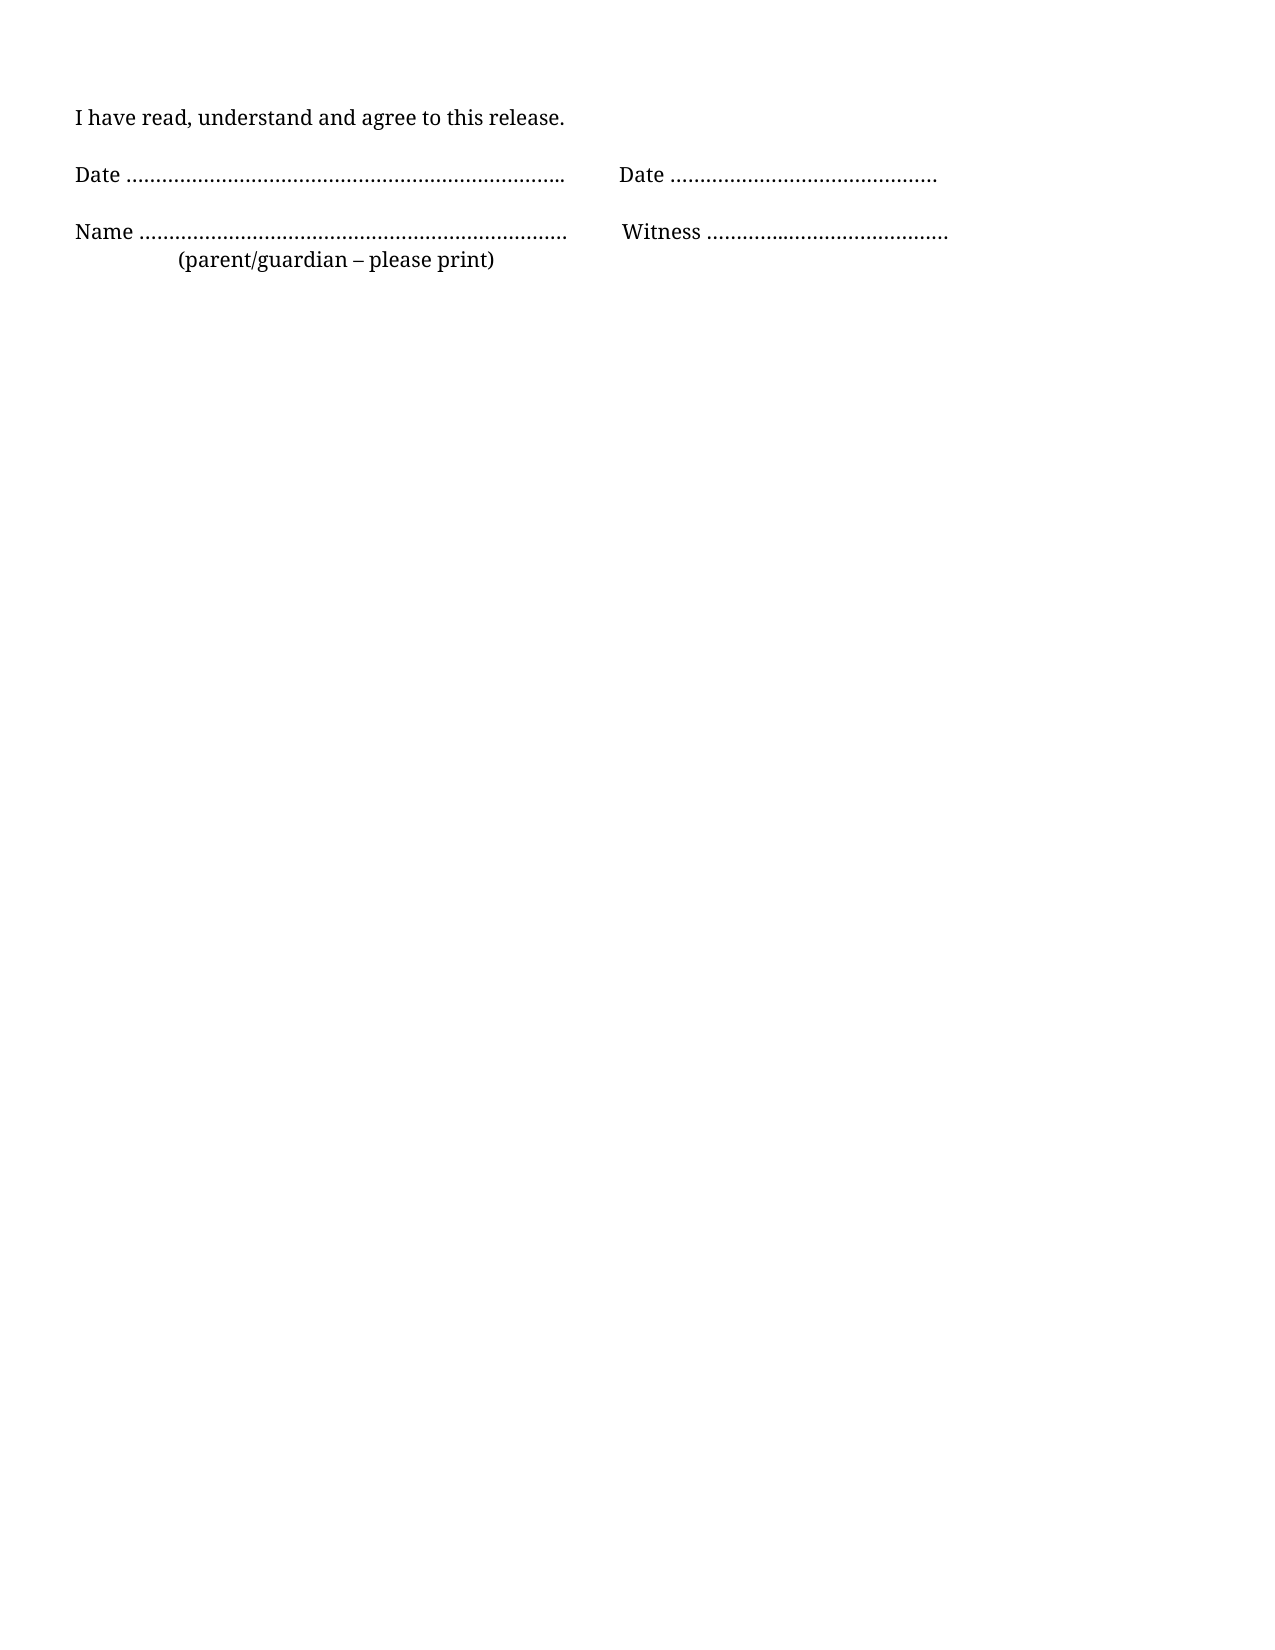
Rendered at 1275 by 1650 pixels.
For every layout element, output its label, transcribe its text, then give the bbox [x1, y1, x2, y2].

text Name ……………………………………………………………… Witness …………..……………………… [75, 217, 1200, 246]
text I have read, understand and agree to this release. [75, 103, 1200, 132]
text Date ……………………………………………………………….. Date ……………………………………… [75, 160, 1200, 189]
text (parent/guardian – please print) [75, 246, 1200, 274]
